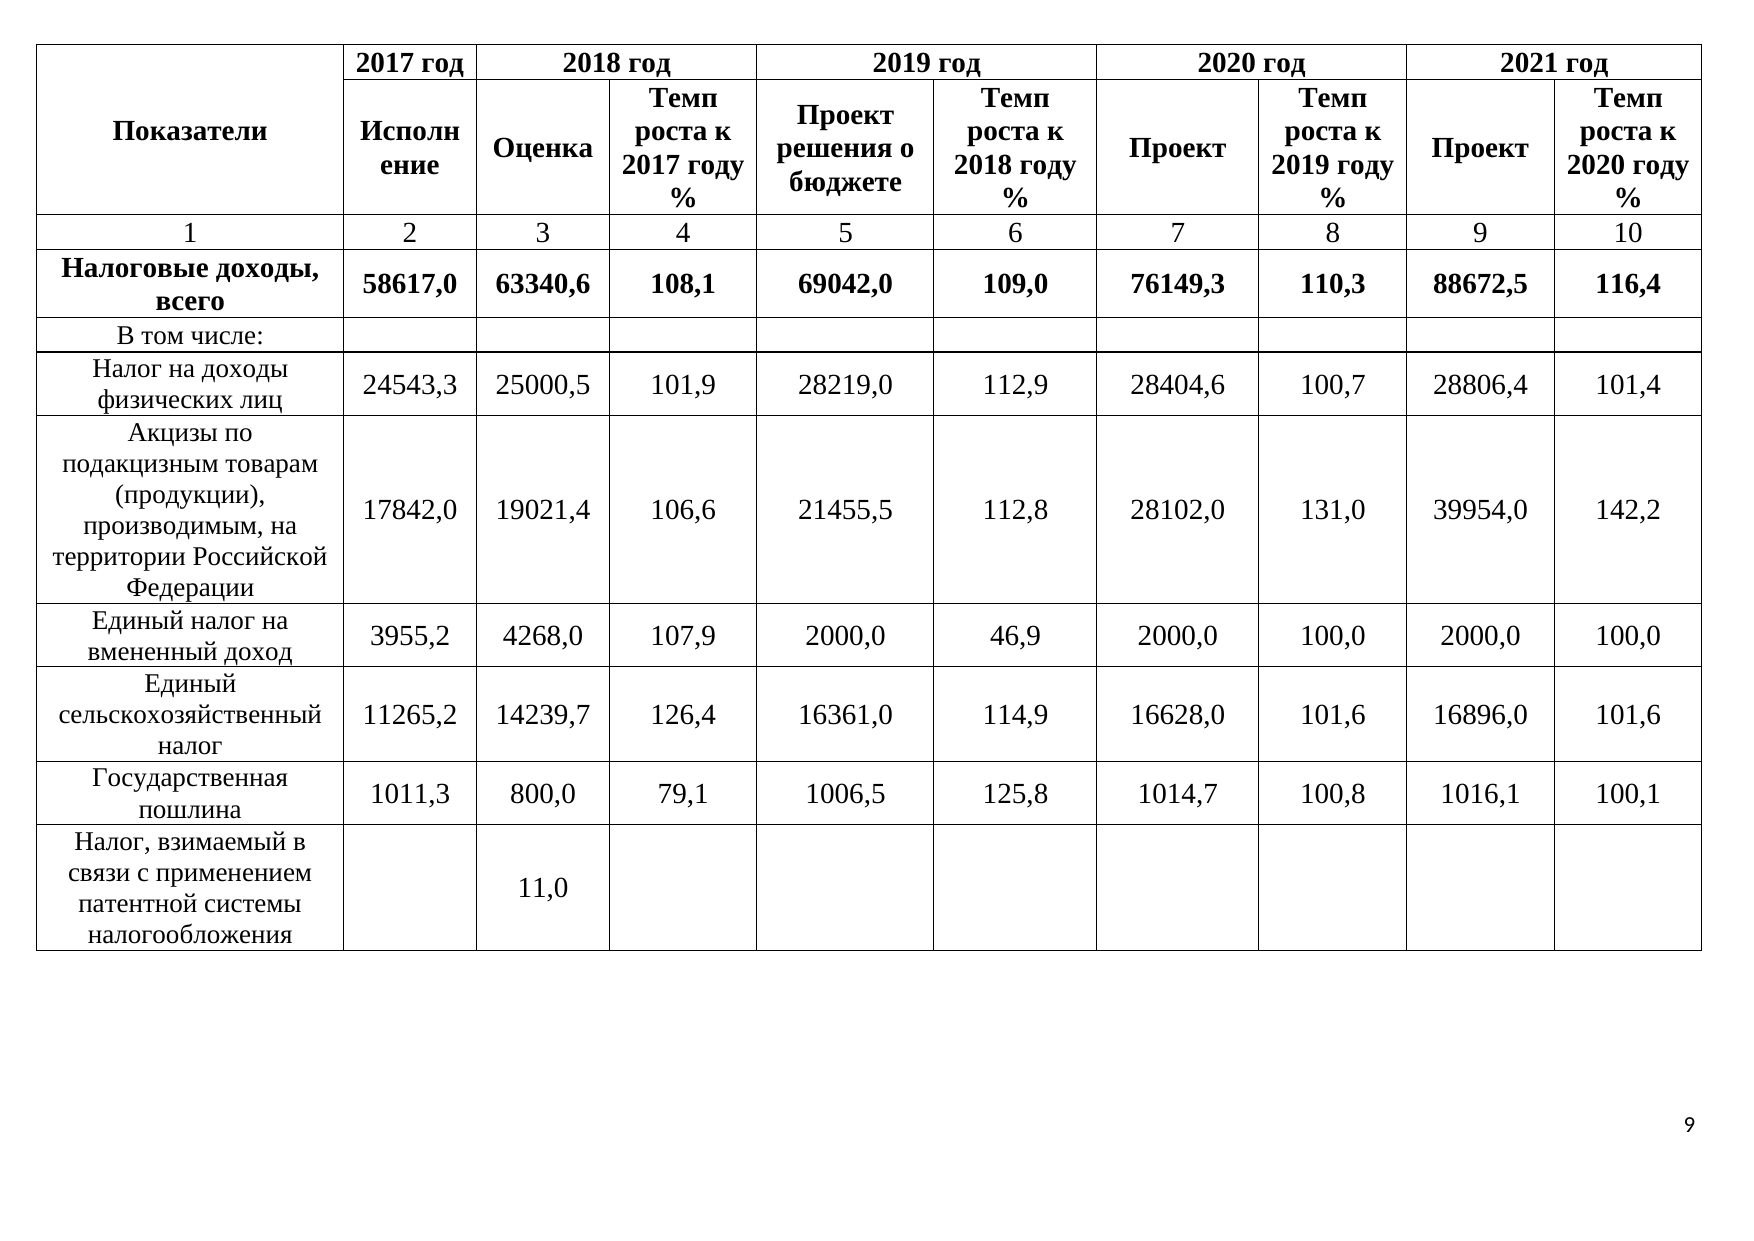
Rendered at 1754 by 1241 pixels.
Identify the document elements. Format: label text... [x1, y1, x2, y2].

table_cell 8 [1259, 215, 1406, 249]
table_cell 110,3 [1259, 250, 1406, 317]
table_cell 108,1 [610, 250, 756, 317]
table_cell [610, 825, 756, 949]
table_cell 79,1 [610, 762, 756, 824]
table_cell [1407, 825, 1554, 949]
table_cell 3 [477, 215, 609, 249]
table_cell 21455,5 [757, 416, 933, 603]
table_cell [477, 318, 609, 351]
table_cell [934, 318, 1096, 351]
table_cell 76149,3 [1097, 250, 1258, 317]
table_cell [344, 318, 476, 351]
table_cell 16896,0 [1407, 667, 1554, 761]
table_cell [1555, 825, 1701, 949]
table_header 2017 год [344, 45, 476, 79]
table_cell [1097, 825, 1258, 949]
table_header 2020 год [1097, 45, 1406, 79]
table_cell 9 [1407, 215, 1554, 249]
table_cell Исполнение [344, 80, 476, 214]
table_cell Темп роста к 2017 году % [610, 80, 756, 214]
table_cell Государственная пошлина [37, 762, 343, 824]
table_cell В том числе: [37, 318, 343, 351]
table_cell 112,8 [934, 416, 1096, 603]
table_cell [1259, 825, 1406, 949]
table_cell 88672,5 [1407, 250, 1554, 317]
table_cell Акцизы по подакцизным товарам (продукции), производимым, на территории Российской Федерации [37, 416, 343, 603]
table_header 2018 год [477, 45, 756, 79]
table_cell 25000,5 [477, 353, 609, 415]
table_cell 46,9 [934, 604, 1096, 666]
table_cell 101,6 [1555, 667, 1701, 761]
table_cell 1006,5 [757, 762, 933, 824]
table_cell Проект [1097, 80, 1258, 214]
table_cell Проект [1407, 80, 1554, 214]
table_cell 100,0 [1555, 604, 1701, 666]
table_header 2019 год [757, 45, 1096, 79]
table_cell 107,9 [610, 604, 756, 666]
table_cell 2 [344, 215, 476, 249]
table_cell 2000,0 [1097, 604, 1258, 666]
table_cell 17842,0 [344, 416, 476, 603]
table_cell 109,0 [934, 250, 1096, 317]
table_cell 131,0 [1259, 416, 1406, 603]
table_cell Темп роста к 2020 году % [1555, 80, 1701, 214]
table_cell 100,8 [1259, 762, 1406, 824]
table_cell 28102,0 [1097, 416, 1258, 603]
table_cell 5 [757, 215, 933, 249]
table_cell 1 [37, 215, 343, 249]
table_cell 28219,0 [757, 353, 933, 415]
table_cell 126,4 [610, 667, 756, 761]
table_cell 100,1 [1555, 762, 1701, 824]
table_cell 125,8 [934, 762, 1096, 824]
table_cell Темп роста к 2018 году % [934, 80, 1096, 214]
table_cell [1097, 318, 1258, 351]
table_cell 19021,4 [477, 416, 609, 603]
table_cell 1016,1 [1407, 762, 1554, 824]
table_cell 106,6 [610, 416, 756, 603]
table_cell Налоговые доходы, всего [37, 250, 343, 317]
table_cell 11,0 [477, 825, 609, 949]
table_cell 100,7 [1259, 353, 1406, 415]
table_cell 10 [1555, 215, 1701, 249]
table_cell [757, 825, 933, 949]
table_cell [757, 318, 933, 351]
table_cell 2000,0 [757, 604, 933, 666]
table_cell 4268,0 [477, 604, 609, 666]
table_cell 28404,6 [1097, 353, 1258, 415]
table_cell 112,9 [934, 353, 1096, 415]
table_cell 28806,4 [1407, 353, 1554, 415]
table_cell [1259, 318, 1406, 351]
table_cell [934, 825, 1096, 949]
table_cell 16628,0 [1097, 667, 1258, 761]
table_cell 24543,3 [344, 353, 476, 415]
table_cell 101,9 [610, 353, 756, 415]
table_cell Оценка [477, 80, 609, 214]
table_cell 69042,0 [757, 250, 933, 317]
table_cell 101,6 [1259, 667, 1406, 761]
table_cell [344, 825, 476, 949]
table_cell 114,9 [934, 667, 1096, 761]
table_cell [610, 318, 756, 351]
table_cell 101,4 [1555, 353, 1701, 415]
table_cell 63340,6 [477, 250, 609, 317]
table_cell 7 [1097, 215, 1258, 249]
table_cell [1407, 318, 1554, 351]
table_cell Единый налог на вмененный доход [37, 604, 343, 666]
table_cell 2000,0 [1407, 604, 1554, 666]
table_cell 116,4 [1555, 250, 1701, 317]
table_cell 3955,2 [344, 604, 476, 666]
table_cell 100,0 [1259, 604, 1406, 666]
table_cell 142,2 [1555, 416, 1701, 603]
table_cell Единый сельскохозяйственный налог [37, 667, 343, 761]
table_cell 58617,0 [344, 250, 476, 317]
table_header 2021 год [1407, 45, 1701, 79]
table_cell [1555, 318, 1701, 351]
table_cell Темп роста к 2019 году % [1259, 80, 1406, 214]
table_cell Налог, взимаемый в связи с применением патентной системы налогообложения [37, 825, 343, 949]
table_cell 14239,7 [477, 667, 609, 761]
table_cell 1011,3 [344, 762, 476, 824]
table_cell 4 [610, 215, 756, 249]
table_cell 6 [934, 215, 1096, 249]
table_header Показатели [37, 45, 343, 214]
table_cell 39954,0 [1407, 416, 1554, 603]
table_cell 1014,7 [1097, 762, 1258, 824]
table_cell Налог на доходы физических лиц [37, 353, 343, 415]
table_cell 800,0 [477, 762, 609, 824]
table_cell Проект решения о бюджете [757, 80, 933, 214]
table_cell 11265,2 [344, 667, 476, 761]
table_cell 16361,0 [757, 667, 933, 761]
